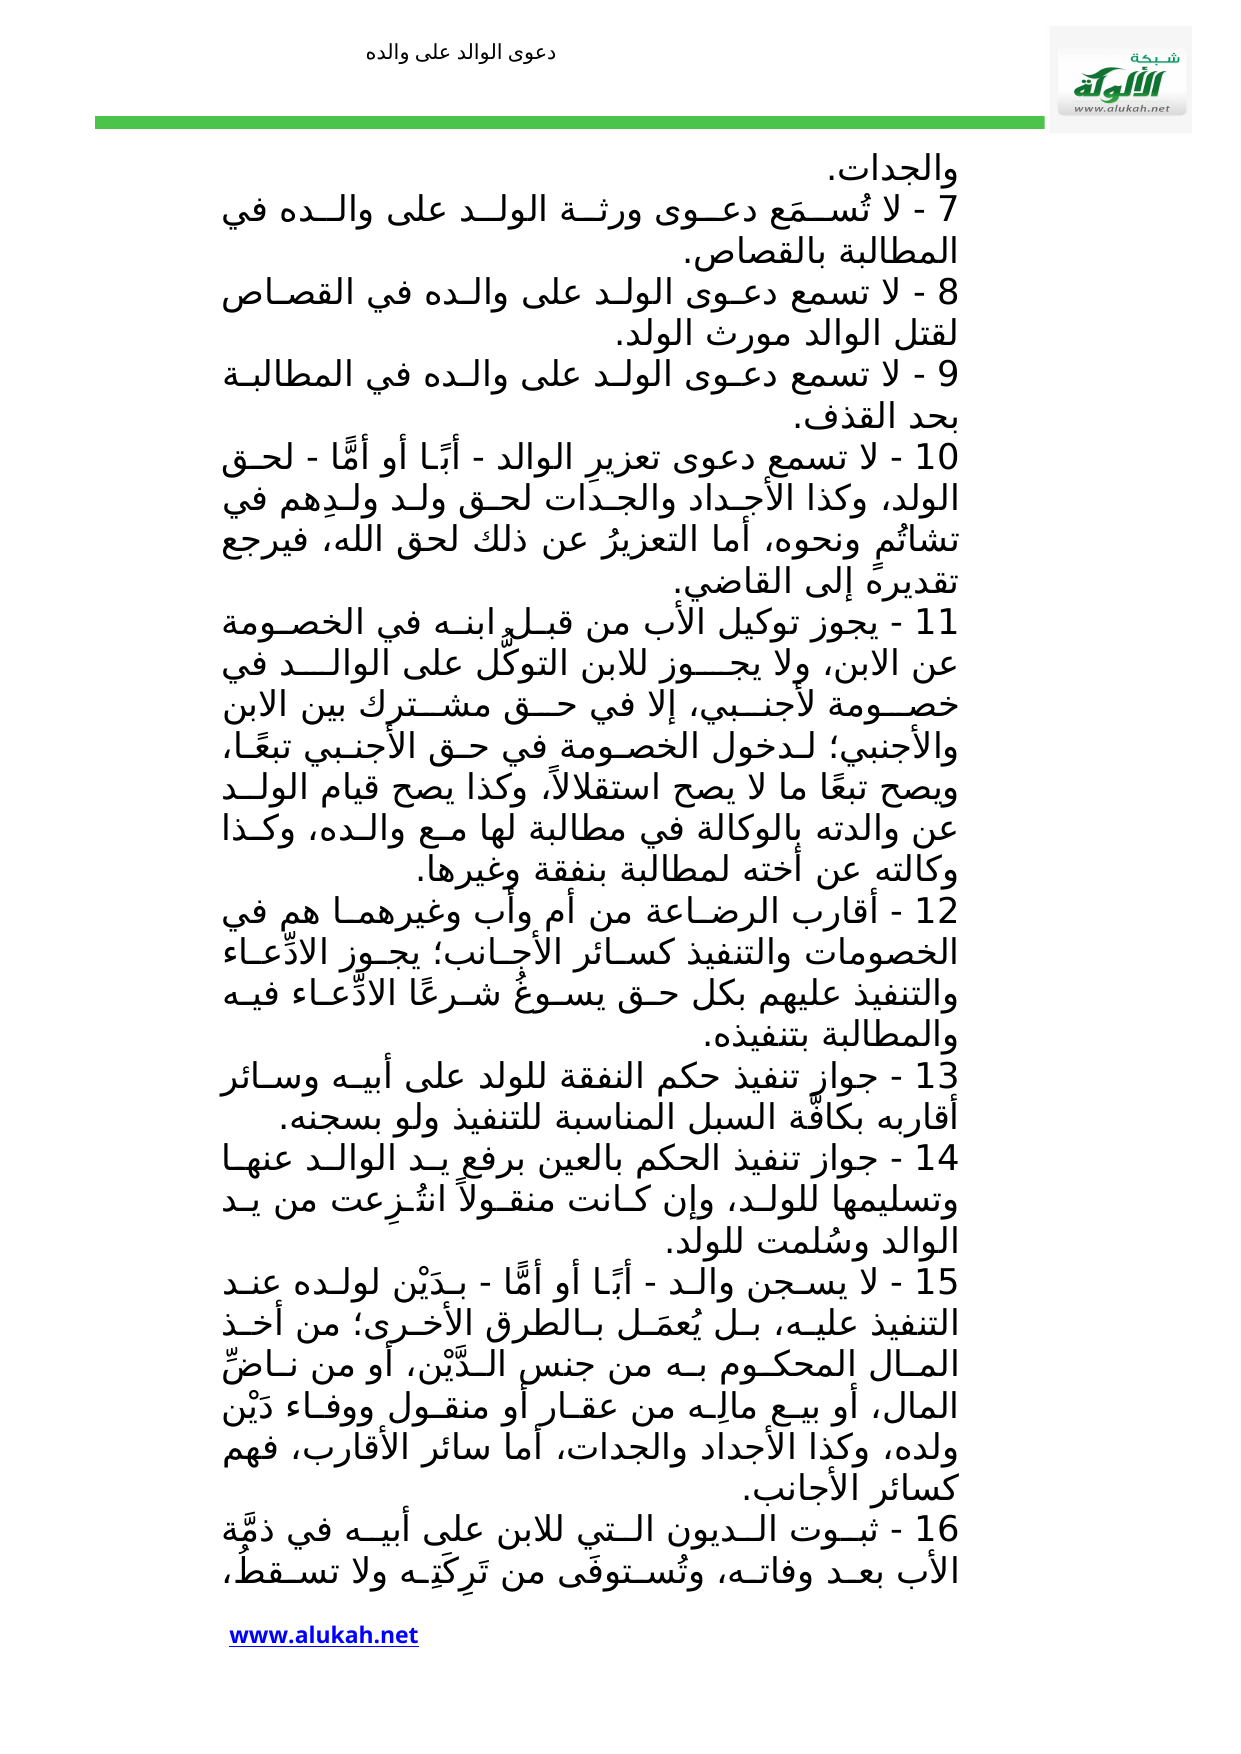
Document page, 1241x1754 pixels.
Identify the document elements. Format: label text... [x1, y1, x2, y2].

text 7 - لا تُسمَع دعوى ورثة الولد على والده في المطالبة بالقصاص. [222, 189, 960, 271]
text 15 - لا يسجن والد - أبًا أو أمًّا - بدَيْن لولده عند التنفيذ عليه، بل يُعمَل بالطرق الأخرى؛ من أخذ المال المحكوم به من جنس الدَّيْن، أو من ناضِّ المال، أو بيع مالِه من عقار أو منقول ووفاء دَيْن ولده، وكذا الأجداد والجدات، أما سائر الأقارب، فهم كسائر الأجانب. [222, 1261, 960, 1509]
text 9 - لا تسمع دعوى الولد على والده في المطالبة بحد القذف. [222, 354, 960, 436]
text 14 - جواز تنفيذ الحكم بالعين برفع يد الوالد عنها وتسليمها للولد، وإن كانت منقولاً انتُزِعت من يد الوالد وسُلمت للولد. [222, 1138, 960, 1261]
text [222, 148, 960, 189]
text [222, 1509, 960, 1591]
text 10 - لا تسمع دعوى تعزيرِ الوالد - أبًا أو أمًّا - لحق الولد، وكذا الأجداد والجدات لحق ولد ولدِهم في تشاتُمٍ ونحوه، أما التعزيرُ عن ذلك لحق الله، فيرجع تقديره إلى القاضي. [222, 436, 960, 601]
text 11 - يجوز توكيل الأب من قبل ابنه في الخصومة عن الابن، ولا يجوز للابن التوكُّل على الوالد في خصومة لأجنبي، إلا في حق مشترك بين الابن والأجنبي؛ لدخول الخصومة في حق الأجنبي تبعًا، ويصح تبعًا ما لا يصح استقلالاً، وكذا يصح قيام الولد عن والدته بالوكالة في مطالبة لها مع والده، وكذا وكالته عن أخته لمطالبة بنفقة وغيرها. [222, 601, 960, 890]
text 12 - أقارب الرضاعة من أم وأب وغيرهما هم في الخصومات والتنفيذ كسائر الأجانب؛ يجوز الادِّعاء والتنفيذ عليهم بكل حق يسوغُ شرعًا الادِّعاء فيه والمطالبة بتنفيذه. [222, 890, 960, 1055]
text 8 - لا تسمع دعوى الولد على والده في القصاص لقتل الوالد مورث الولد. [222, 271, 960, 354]
text 13 - جواز تنفيذ حكم النفقة للولد على أبيه وسائر أقاربه بكافَّة السبل المناسبة للتنفيذ ولو بسجنه. [222, 1055, 960, 1138]
